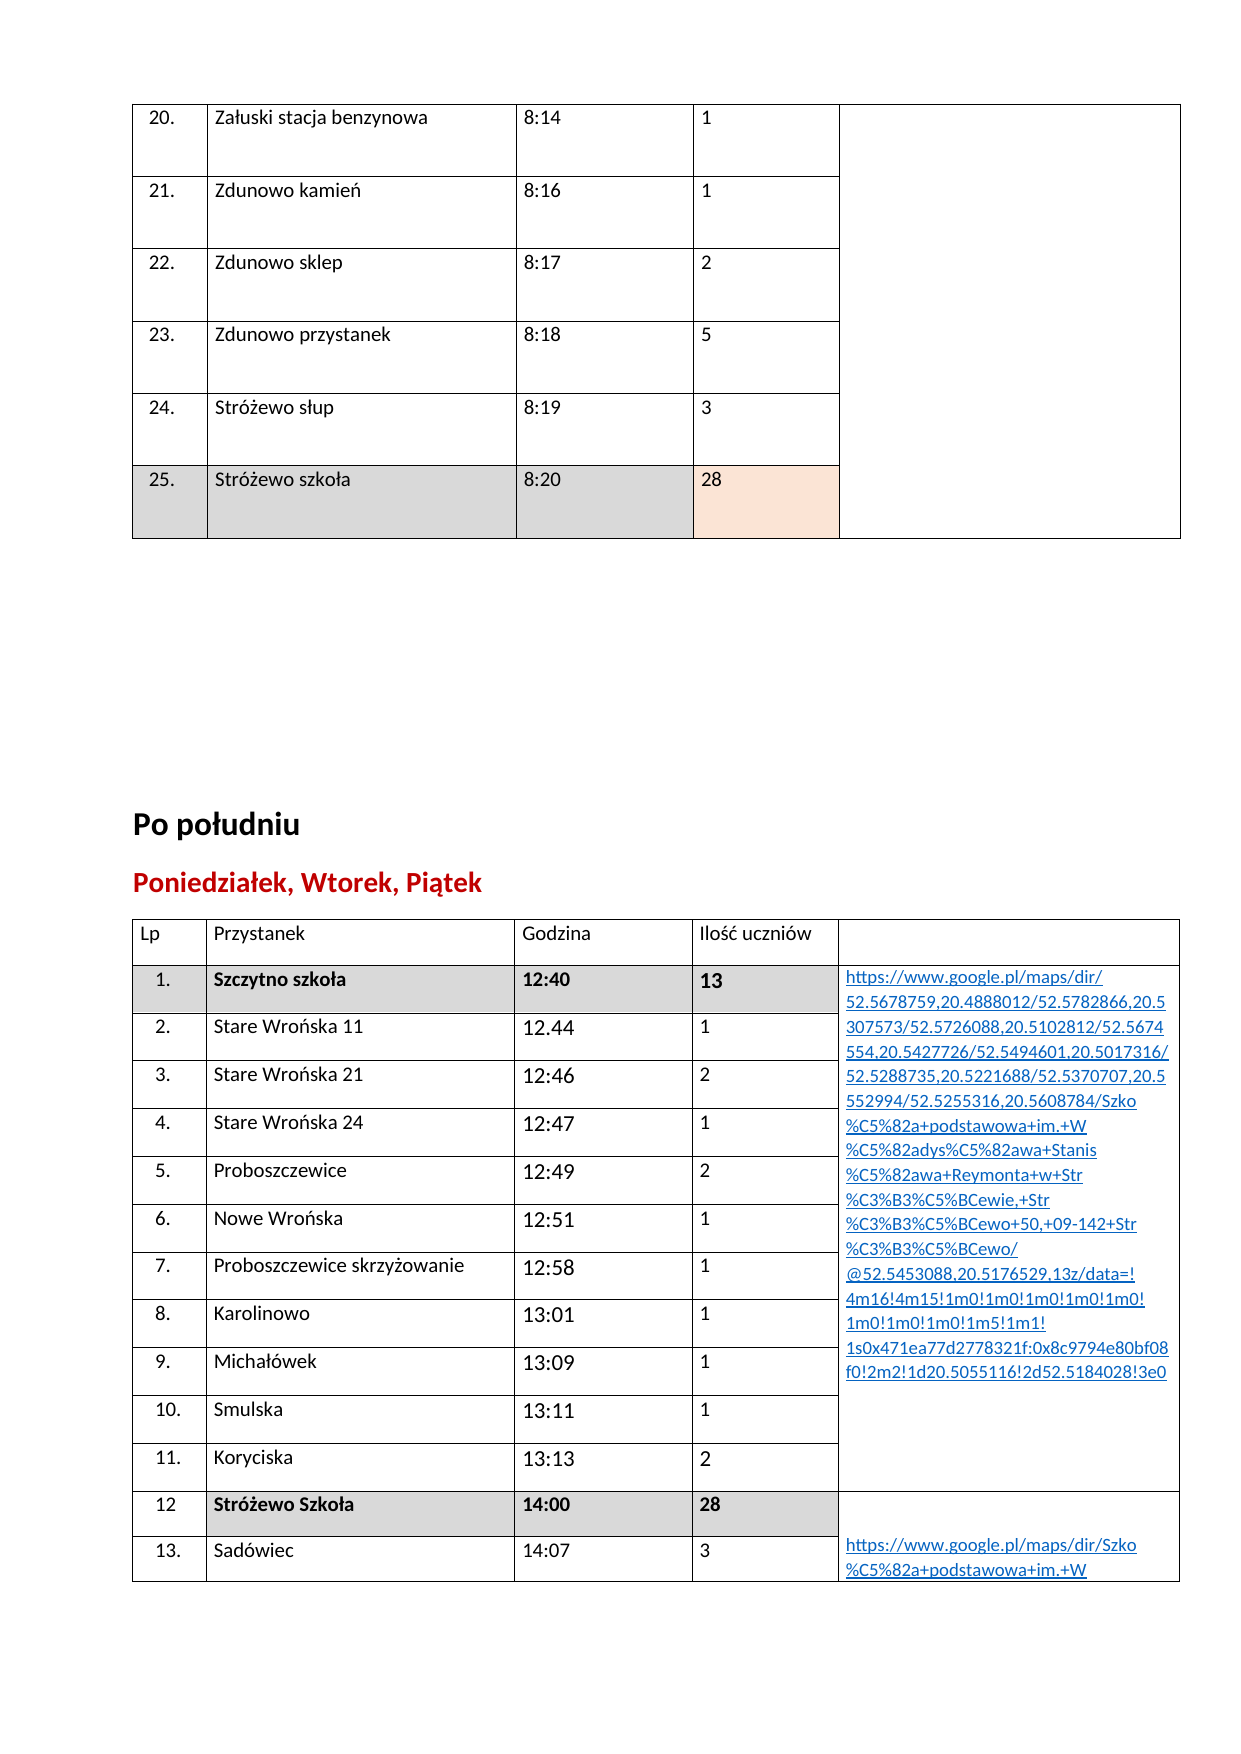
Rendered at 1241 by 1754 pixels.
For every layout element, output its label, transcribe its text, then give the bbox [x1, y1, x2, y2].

table_cell 5. [133, 1157, 206, 1204]
table_cell [133, 322, 207, 393]
table_cell 2. [133, 1014, 206, 1060]
table_cell [133, 466, 207, 538]
table_cell 8:14 [517, 105, 693, 176]
table_cell 12:46 [515, 1061, 692, 1108]
table_cell Szczytno szkoła [207, 966, 514, 1012]
table_cell 12:58 [515, 1253, 692, 1299]
table_header Lp [133, 920, 206, 965]
table_cell 9. [133, 1348, 206, 1395]
table_cell 1 [693, 1348, 838, 1395]
table_cell 12:47 [515, 1109, 692, 1156]
table_cell 8:18 [517, 322, 693, 393]
table_cell Stróżewo słup [208, 394, 516, 465]
table_header Godzina [515, 920, 692, 965]
table_cell 1 [693, 1300, 838, 1347]
table_cell 1. [133, 966, 206, 1012]
table_cell https://www.google.pl/maps/dir/52.5678759,20.4888012/52.5782866,20.5307573/52.5726088,20.5102812/52.5674554,20.5427726/52.5494601,20.5017316/52.5288735,20.5221688/52.5370707,20.5552994/52.5255316,20.5608784/Szko%C5%82a+podstawowa+im.+W%C5%82adys%C5%82awa+Stanis%C5%82awa+Reymonta+w+Str%C3%B3%C5%BCewie,+Str%C3%B3%C5%BCewo+50,+09-142+Str%C3%B3%C5%BCewo/@52.5453088,20.5176529,13z/data=!4m16!4m15!1m0!1m0!1m0!1m0!1m0!1m0!1m0!1m0!1m5!1m1!1s0x471ea77d2778321f:0x8c9794e80bf08f0!2m2!1d20.5055116!2d52.5184028!3e0 [839, 966, 1179, 1491]
table_cell [133, 177, 207, 248]
table_cell 13:01 [515, 1300, 692, 1347]
table_cell 13:11 [515, 1396, 692, 1443]
table_cell Karolinowo [207, 1300, 514, 1347]
table_cell Zdunowo przystanek [208, 322, 516, 393]
table_cell Sadówiec [207, 1537, 514, 1581]
table_header Ilość uczniów [693, 920, 838, 965]
table_cell 1 [693, 1396, 838, 1443]
table_cell Proboszczewice skrzyżowanie [207, 1253, 514, 1299]
table_cell 1 [693, 1205, 838, 1252]
table_cell 13:13 [515, 1444, 692, 1491]
table_cell 28 [693, 1492, 838, 1536]
table_cell [133, 394, 207, 465]
table_cell 13:09 [515, 1348, 692, 1395]
table_cell [133, 105, 207, 176]
table_cell 11. [133, 1444, 206, 1491]
table_cell Stare Wrońska 21 [207, 1061, 514, 1108]
table_cell 5 [694, 322, 839, 393]
text Po południu [133, 803, 1093, 844]
table_cell 8:17 [517, 249, 693, 321]
table_cell 1 [693, 1109, 838, 1156]
table_cell Koryciska [207, 1444, 514, 1491]
table_cell Proboszczewice [207, 1157, 514, 1204]
table_cell Stare Wrońska 24 [207, 1109, 514, 1156]
table_cell 12:51 [515, 1205, 692, 1252]
table_cell Nowe Wrońska [207, 1205, 514, 1252]
table_cell 8:19 [517, 394, 693, 465]
table_cell Załuski stacja benzynowa [208, 105, 516, 176]
table_header Przystanek [207, 920, 514, 965]
table_cell 1 [694, 105, 839, 176]
table_cell 2 [693, 1061, 838, 1108]
table_cell 2 [694, 249, 839, 321]
table_cell 4. [133, 1109, 206, 1156]
table_cell 3. [133, 1061, 206, 1108]
table_cell 13 [693, 966, 838, 1012]
table_header [839, 920, 1179, 965]
table_cell 12 [133, 1492, 206, 1536]
table_cell Stróżewo Szkoła [207, 1492, 514, 1536]
table_cell 14:00 [515, 1492, 692, 1536]
table_cell 1 [693, 1014, 838, 1060]
table_cell 12:49 [515, 1157, 692, 1204]
table_cell 28 [694, 466, 839, 538]
table_cell 1 [693, 1253, 838, 1299]
table_cell 6. [133, 1205, 206, 1252]
table_cell 13. [133, 1537, 206, 1581]
table_cell 3 [694, 394, 839, 465]
table_cell 7. [133, 1253, 206, 1299]
table_cell 1 [694, 177, 839, 248]
table_cell Michałówek [207, 1348, 514, 1395]
table_cell Zdunowo kamień [208, 177, 516, 248]
table_cell 10. [133, 1396, 206, 1443]
table_cell Stróżewo szkoła [208, 466, 516, 538]
table_cell https://www.google.pl/maps/dir/Szko%C5%82a+podstawowa+im.+W%C5%82adys%C5%82awa+Stanis%C5%82awa+Reymonta+w+Str%C3%B3%C5%BCewie,+Str%C3%B3%C5%BCewo+50,+09-142+Str%C3%B3%C5%BCewo/52.5039534,20.46981/52.5151702,20.5189829/52.5141672,20.5296509/52.5047777,20.5049643/52.5179782,20.5052378/@52.5177455,20.4765543,14z/data=!4m18!4m17!1m5!1m1!1s0x471ea77d2778321f:0x8c9794e80bf08f0!2m2!1d20.5055116!2d52.5184028!1m5!3m4!1m2!1d20.4954167!2d52.5259521!3s0x471c1d91ba765787:0x7e73dc6353b8305!1m0!1m0!1m0!1m0!3e0 [839, 1492, 1179, 1581]
table_cell [133, 249, 207, 321]
table_cell Smulska [207, 1396, 514, 1443]
table_cell 8:20 [517, 466, 693, 538]
table_cell Stare Wrońska 11 [207, 1014, 514, 1060]
table_cell 3 [693, 1537, 838, 1581]
text Poniedziałek, Wtorek, Piątek [133, 864, 1093, 900]
table_cell 14:07 [515, 1537, 692, 1581]
table_cell 8. [133, 1300, 206, 1347]
table_cell 12:40 [515, 966, 692, 1012]
table_cell 8:16 [517, 177, 693, 248]
table_cell 2 [693, 1444, 838, 1491]
table_cell 2 [693, 1157, 838, 1204]
table_cell 12.44 [515, 1014, 692, 1060]
table_cell Zdunowo sklep [208, 249, 516, 321]
